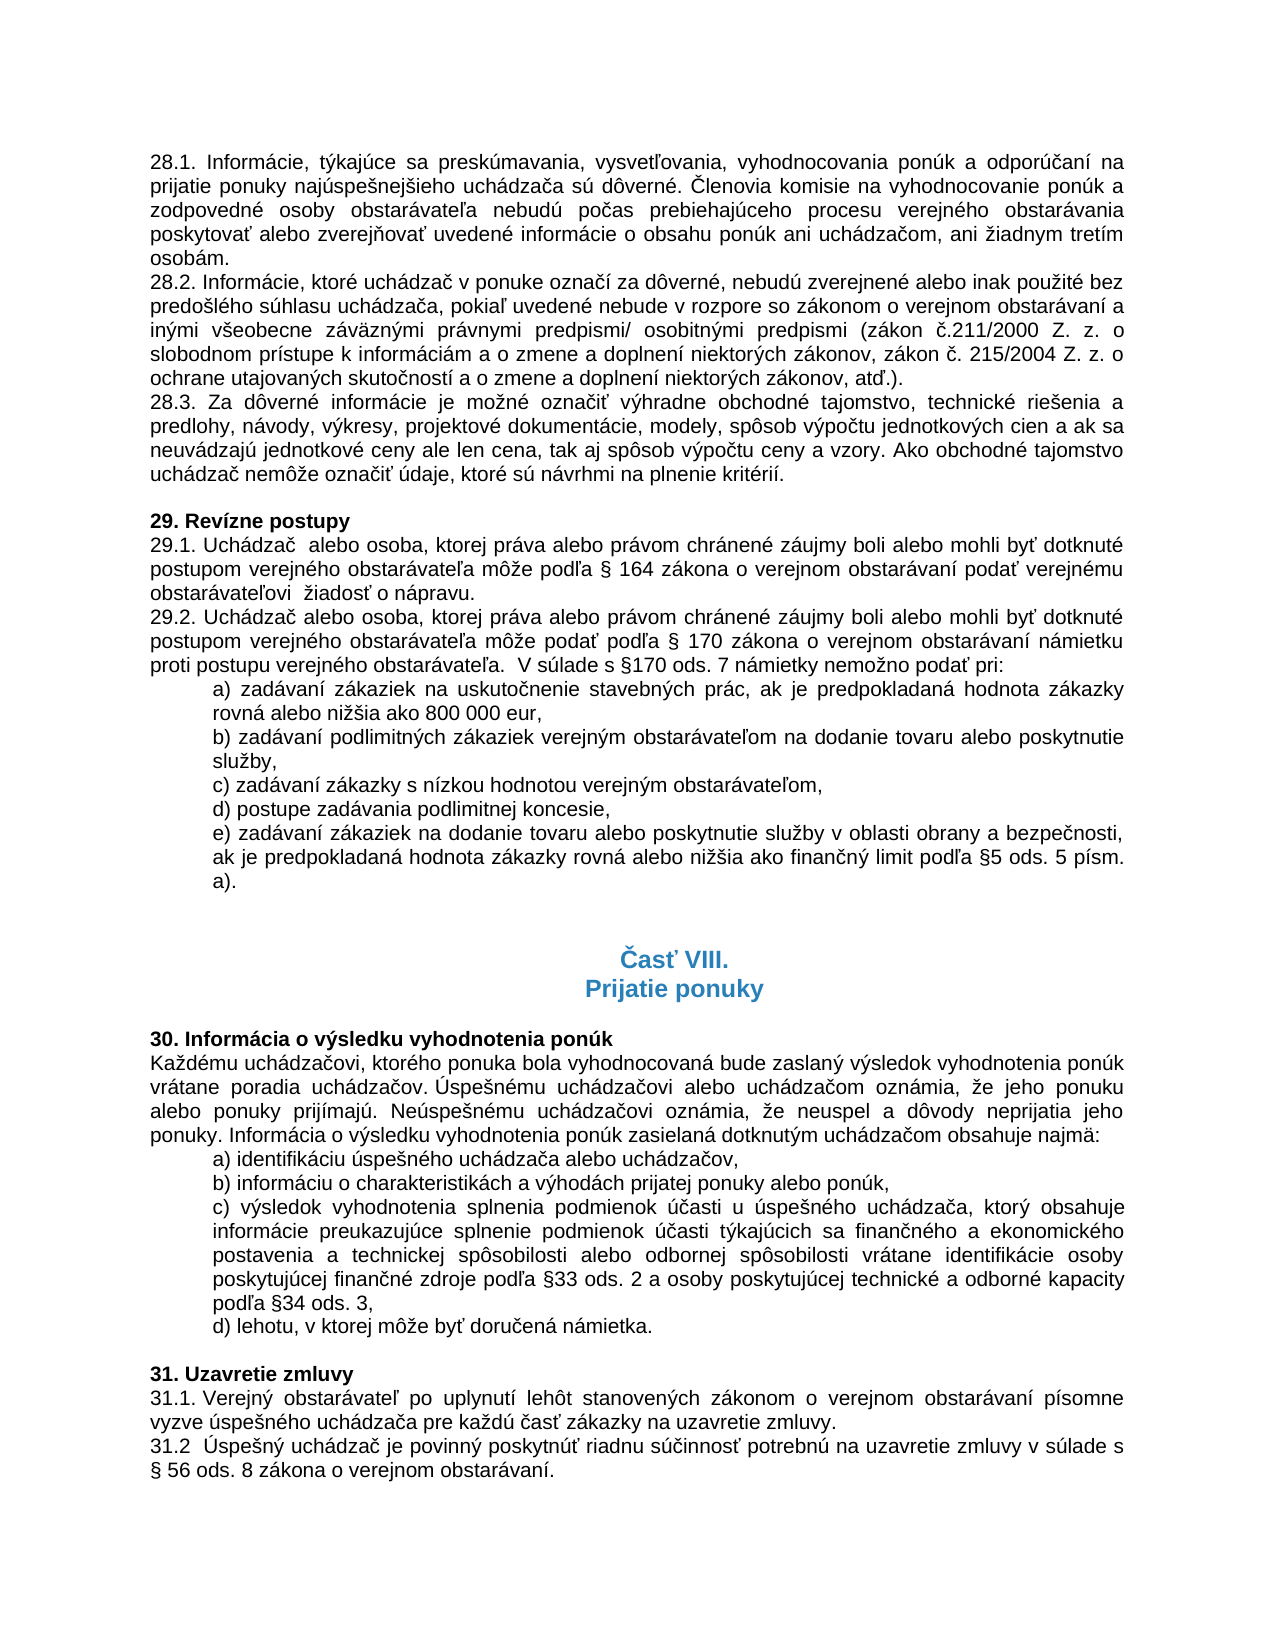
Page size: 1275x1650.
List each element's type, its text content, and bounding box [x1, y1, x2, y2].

text 28.3. Za dôverné informácie je možné označiť výhradne obchodné tajomstvo, technické riešenia a predlohy, návody, výkresy, projektové dokumentácie, modely, spôsob výpočtu jednotkových cien a ak sa neuvádzajú jednotkové ceny ale len cena, tak aj spôsob výpočtu ceny a vzory. Ako obchodné tajomstvo uchádzač nemôže označiť údaje, ktoré sú návrhmi na plnenie kritérií. [150, 389, 1125, 485]
text Každému uchádzačovi, ktorého ponuka bola vyhodnocovaná bude zaslaný výsledok vyhodnotenia ponúk vrátane poradia uchádzačov. Úspešnému uchádzačovi alebo uchádzačom oznámia, že jeho ponuku alebo ponuky prijímajú. Neúspešnému uchádzačovi oznámia, že neuspel a dôvody neprijatia jeho ponuky. Informácia o výsledku vyhodnotenia ponúk zasielaná dotknutým uchádzačom obsahuje najmä: [150, 1051, 1125, 1147]
text c) zadávaní zákazky s nízkou hodnotou verejným obstarávateľom, [212, 773, 1125, 797]
text 30. Informácia o výsledku vyhodnotenia ponúk [150, 1027, 1125, 1051]
text Prijatie ponuky [224, 974, 1125, 1003]
text c) výsledok vyhodnotenia splnenia podmienok účasti u úspešného uchádzača, ktorý obsahuje informácie preukazujúce splnenie podmienok účasti týkajúcich sa finančného a ekonomického postavenia a technickej spôsobilosti alebo odbornej spôsobilosti vrátane identifikácie osoby poskytujúcej finančné zdroje podľa §33 ods. 2 a osoby poskytujúcej technické a odborné kapacity podľa §34 ods. 3, [212, 1194, 1125, 1314]
text 29.1. Uchádzač alebo osoba, ktorej práva alebo právom chránené záujmy boli alebo mohli byť dotknuté postupom verejného obstarávateľa môže podľa § 164 zákona o verejnom obstarávaní podať verejnému obstarávateľovi žiadosť o nápravu. [150, 533, 1125, 605]
text 29. Revízne postupy [150, 509, 1125, 533]
text 28.2. Informácie, ktoré uchádzač v ponuke označí za dôverné, nebudú zverejnené alebo inak použité bez predošlého súhlasu uchádzača, pokiaľ uvedené nebude v rozpore so zákonom o verejnom obstarávaní a inými všeobecne záväznými právnymi predpismi/ osobitnými predpismi (zákon č.211/2000 Z. z. o slobodnom prístupe k informáciám a o zmene a doplnení niektorých zákonov, zákon č. 215/2004 Z. z. o ochrane utajovaných skutočností a o zmene a doplnení niektorých zákonov, atď.). [150, 270, 1125, 389]
text 31.2 Úspešný uchádzač je povinný poskytnúť riadnu súčinnosť potrebnú na uzavretie zmluvy v súlade s § 56 ods. 8 zákona o verejnom obstarávaní. [150, 1434, 1125, 1482]
text Časť VIII. [224, 945, 1125, 974]
text 31. Uzavretie zmluvy [150, 1362, 1125, 1386]
text 29.2. Uchádzač alebo osoba, ktorej práva alebo právom chránené záujmy boli alebo mohli byť dotknuté postupom verejného obstarávateľa môže podať podľa § 170 zákona o verejnom obstarávaní námietku proti postupu verejného obstarávateľa. V súlade s §170 ods. 7 námietky nemožno podať pri: [150, 605, 1125, 677]
text d) postupe zadávania podlimitnej koncesie, [212, 797, 1125, 821]
text a) identifikáciu úspešného uchádzača alebo uchádzačov, [212, 1147, 1125, 1171]
text e) zadávaní zákaziek na dodanie tovaru alebo poskytnutie služby v oblasti obrany a bezpečnosti, ak je predpokladaná hodnota zákazky rovná alebo nižšia ako finančný limit podľa §5 ods. 5 písm. a). [212, 821, 1125, 893]
text b) zadávaní podlimitných zákaziek verejným obstarávateľom na dodanie tovaru alebo poskytnutie služby, [212, 725, 1125, 773]
text a) zadávaní zákaziek na uskutočnenie stavebných prác, ak je predpokladaná hodnota zákazky rovná alebo nižšia ako 800 000 eur, [212, 677, 1125, 725]
text 28.1. Informácie, týkajúce sa preskúmavania, vysvetľovania, vyhodnocovania ponúk a odporúčaní na prijatie ponuky najúspešnejšieho uchádzača sú dôverné. Členovia komisie na vyhodnocovanie ponúk a zodpovedné osoby obstarávateľa nebudú počas prebiehajúceho procesu verejného obstarávania poskytovať alebo zverejňovať uvedené informácie o obsahu ponúk ani uchádzačom, ani žiadnym tretím osobám. [150, 150, 1125, 270]
text 31.1. Verejný obstarávateľ po uplynutí lehôt stanovených zákonom o verejnom obstarávaní písomne vyzve úspešného uchádzača pre každú časť zákazky na uzavretie zmluvy. [150, 1386, 1125, 1434]
text d) lehotu, v ktorej môže byť doručená námietka. [212, 1314, 1125, 1338]
text b) informáciu o charakteristikách a výhodách prijatej ponuky alebo ponúk, [212, 1171, 1125, 1194]
